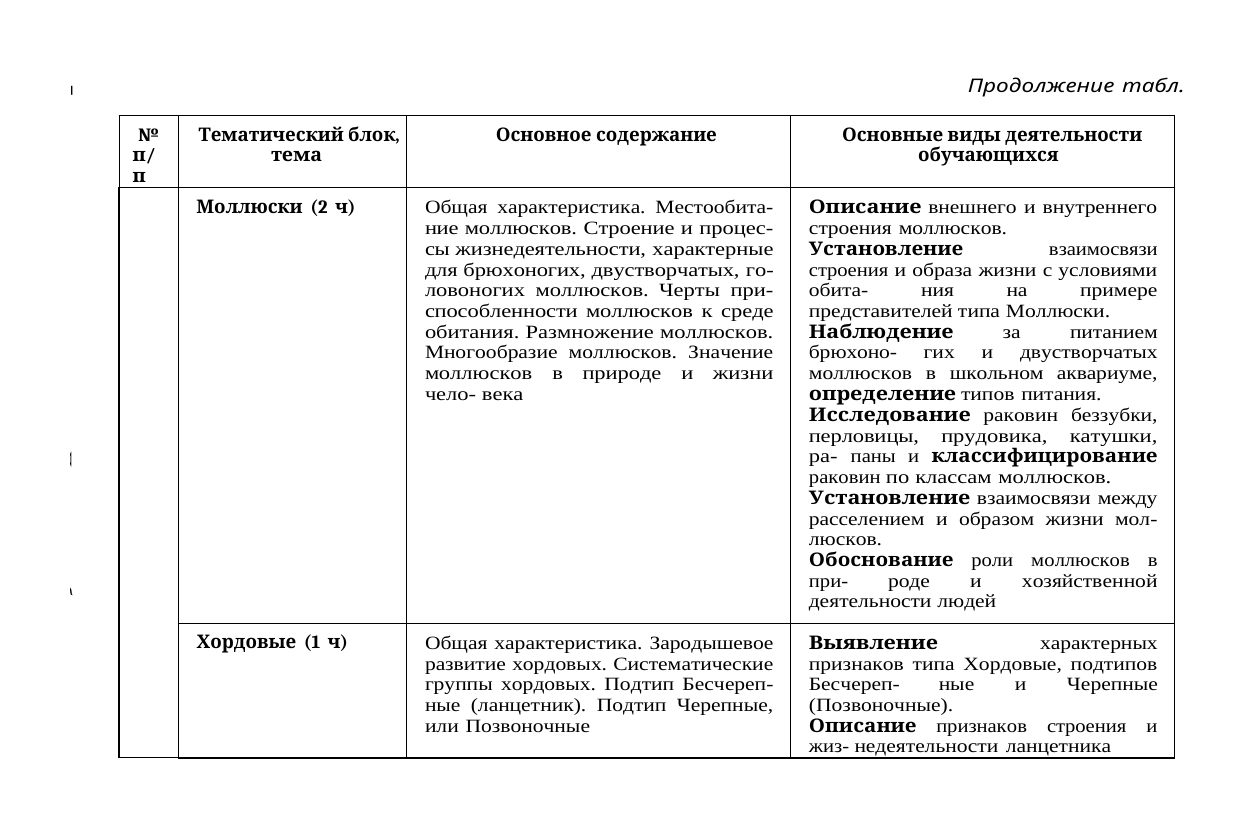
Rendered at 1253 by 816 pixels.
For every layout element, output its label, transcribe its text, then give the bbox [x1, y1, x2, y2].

table_cell Хордовые (1 ч) [179, 624, 406, 757]
text Продолжение табл. [104, 72, 1184, 98]
table_cell Общая характеристика. Местообита- ние моллюсков. Строение и процес- сы жизнедеятельности, характерные для брюхоногих, двустворчатых, го- ловоногих моллюсков. Черты при- способленности моллюсков к среде обитания. Размножение моллюсков. Многообразие моллюсков. Значение моллюсков в природе и жизни чело- века [407, 188, 790, 622]
table_header № п/п [120, 116, 178, 187]
table_cell Моллюски (2 ч) [179, 188, 406, 622]
table_header Основные виды деятельности обучающихся [791, 116, 1174, 187]
table_header Тематический блок, тема [179, 116, 406, 187]
table_cell Выявление характерных признаков типа Хордовые, подтипов Бесчереп- ные и Черепные (Позвоночные). Описание признаков строения и жиз- недеятельности ланцетника [791, 624, 1174, 757]
table_cell Общая характеристика. Зародышевое развитие хордовых. Систематические группы хордовых. Подтип Бесчереп- ные (ланцетник). Подтип Черепные, или Позвоночные [407, 624, 790, 757]
table_cell [120, 188, 178, 757]
table_cell Описание внешнего и внутреннего строения моллюсков. Установление взаимосвязи строения и образа жизни с условиями обита- ния на примере представителей типа Моллюски. Наблюдение за питанием брюхоно- гих и двустворчатых моллюсков в школьном аквариуме, определение типов питания. Исследование раковин беззубки, перловицы, прудовика, катушки, ра- паны и классифицирование раковин по классам моллюсков. Установление взаимосвязи между расселением и образом жизни мол- люсков. Обоснование роли моллюсков в при- роде и хозяйственной деятельности людей [791, 188, 1174, 622]
table_header Основное содержание [407, 116, 790, 187]
